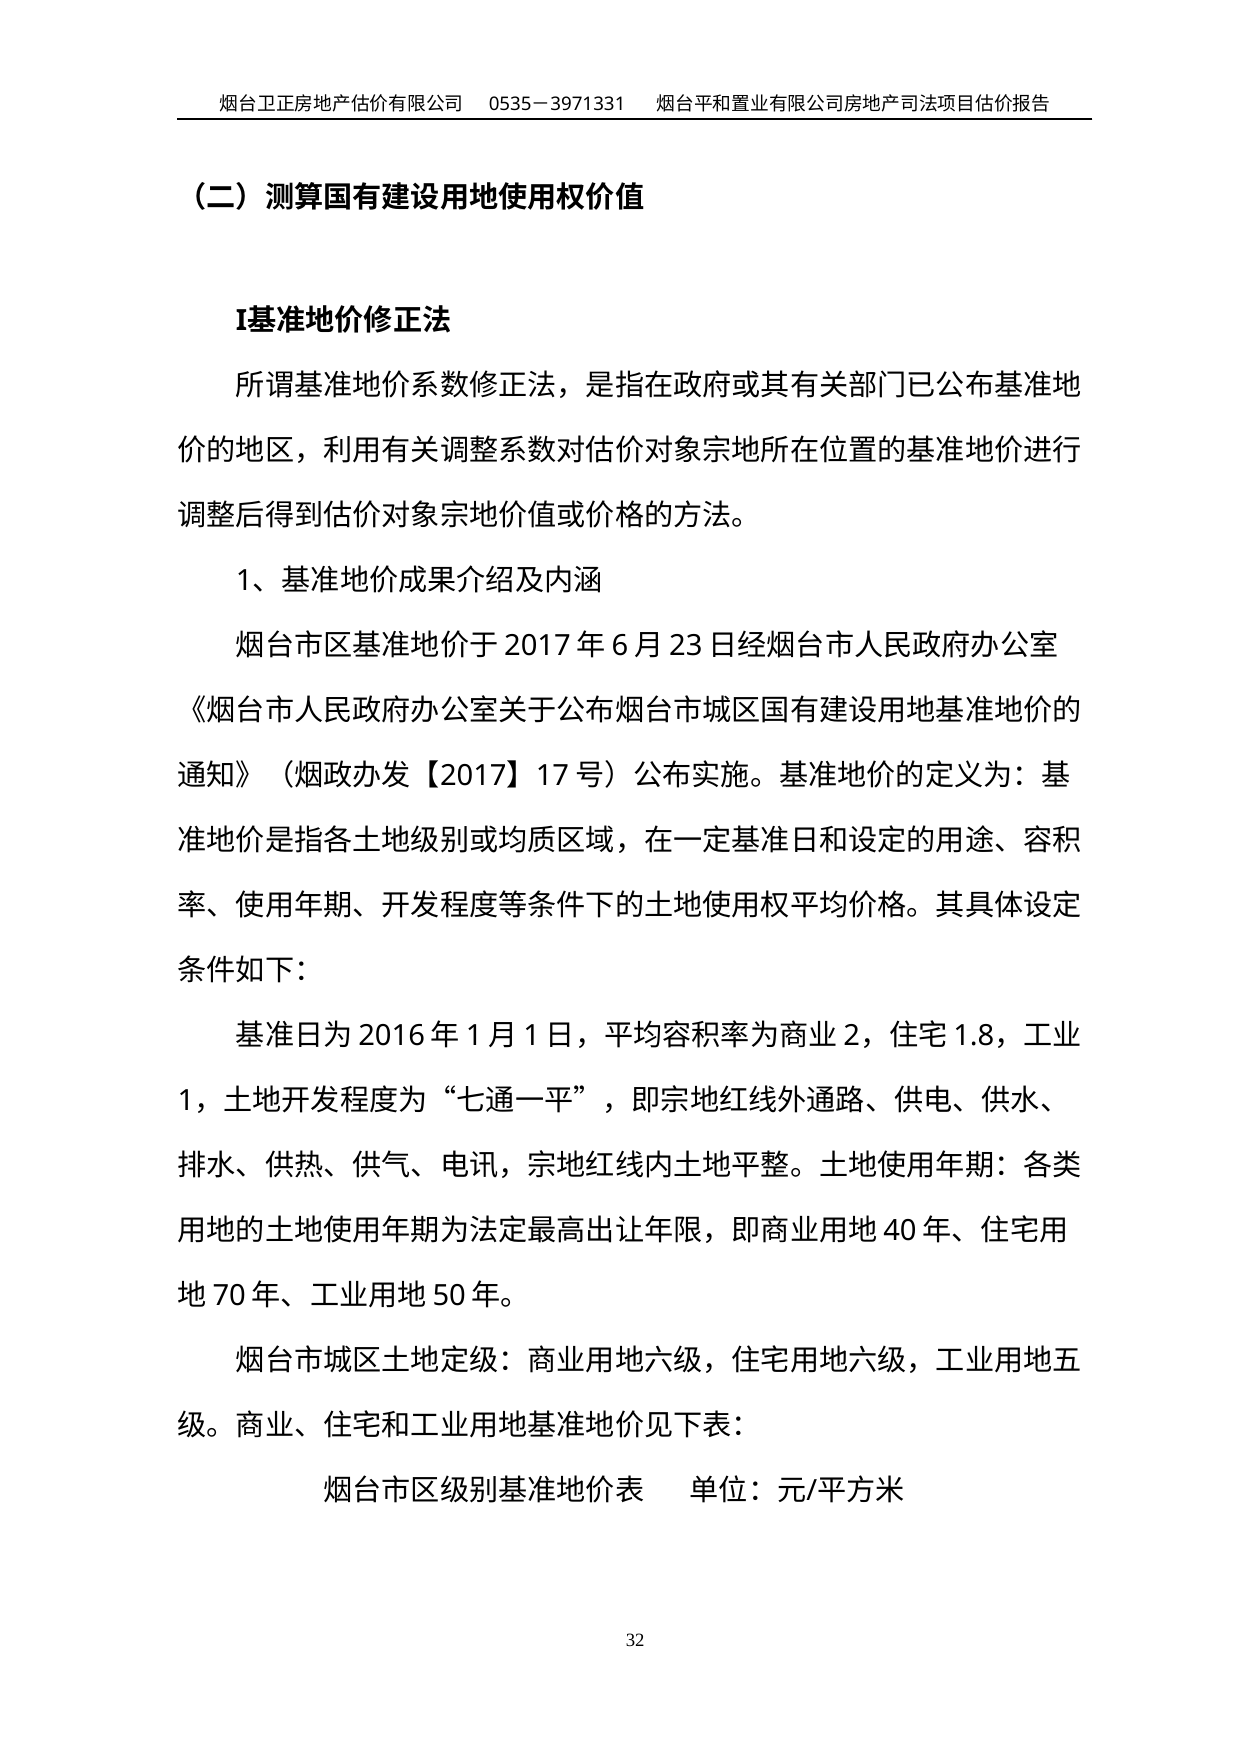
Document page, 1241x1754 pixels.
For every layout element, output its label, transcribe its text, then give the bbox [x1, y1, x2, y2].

text 基准日为2016年1月1日，平均容积率为商业2，住宅1.8，工业1，土地开发程度为“七通一平”，即宗地红线外通路、供电、供水、排水、供热、供气、电讯，宗地红线内土地平整。土地使用年期：各类用地的土地使用年期为法定最高出让年限，即商业用地40年、住宅用地70年、工业用地50年。 [177, 1000, 1092, 1325]
text 烟台市区基准地价于2017年6月23日经烟台市人民政府办公室《烟台市人民政府办公室关于公布烟台市城区国有建设用地基准地价的通知》（烟政办发【2017】17号）公布实施。基准地价的定义为：基准地价是指各土地级别或均质区域，在一定基准日和设定的用途、容积率、使用年期、开发程度等条件下的土地使用权平均价格。其具体设定条件如下： [177, 610, 1092, 1000]
text 烟台市城区土地定级：商业用地六级，住宅用地六级，工业用地五级。商业、住宅和工业用地基准地价见下表： [177, 1325, 1092, 1455]
text 烟台市区级别基准地价表 单位：元/平方米 [177, 1455, 1092, 1520]
text I基准地价修正法 [177, 285, 1092, 350]
text 1、基准地价成果介绍及内涵 [177, 545, 1092, 610]
text 所谓基准地价系数修正法，是指在政府或其有关部门已公布基准地价的地区，利用有关调整系数对估价对象宗地所在位置的基准地价进行调整后得到估价对象宗地价值或价格的方法。 [177, 350, 1092, 545]
subtitle （二）测算国有建设用地使用权价值 [177, 162, 1092, 227]
